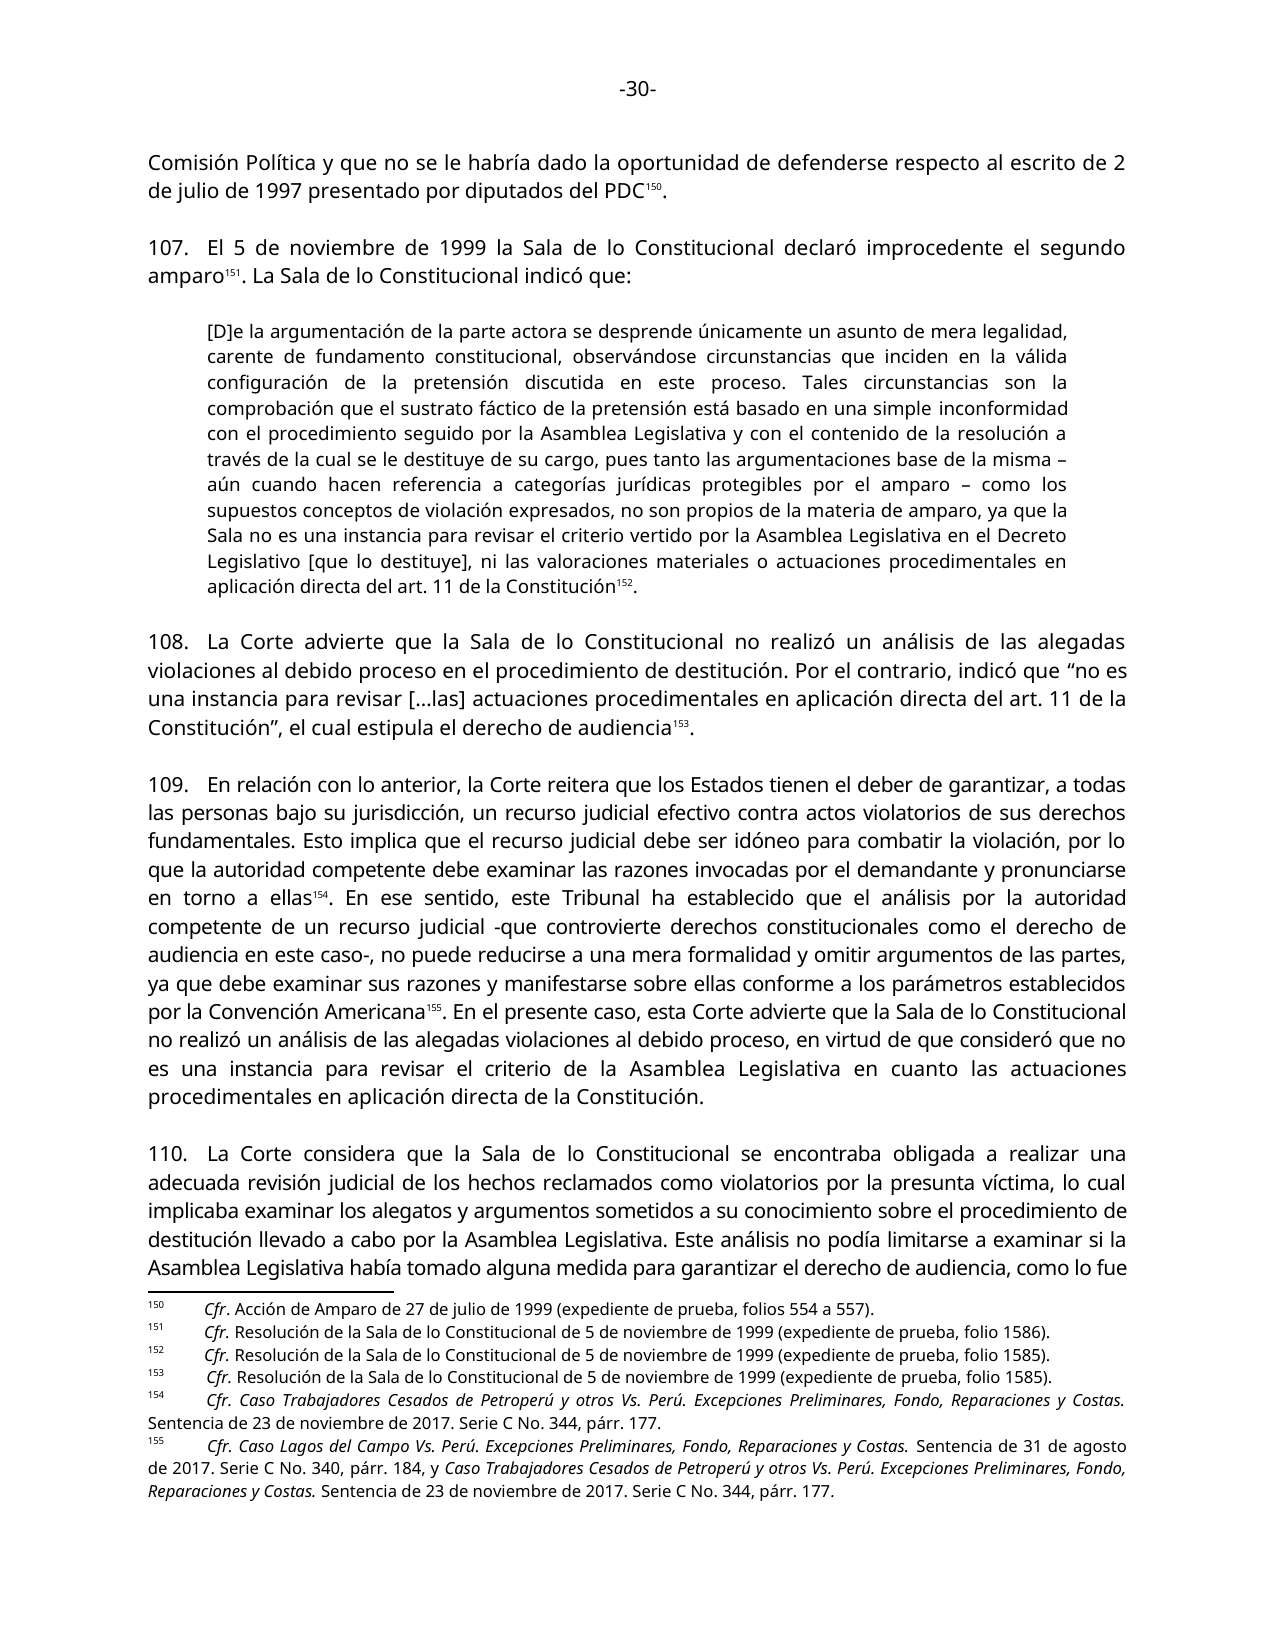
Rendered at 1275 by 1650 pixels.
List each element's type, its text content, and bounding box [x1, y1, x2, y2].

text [148, 1139, 1127, 1282]
text En relación con lo anterior, la Corte reitera que los Estados tienen el deber de garantizar, a todas las personas bajo su jurisdicción, un recurso judicial efectivo contra actos violatorios de sus derechos fundamentales. Esto implica que el recurso judicial debe ser idóneo para combatir la violación, por lo que la autoridad competente debe examinar las razones invocadas por el demandante y pronunciarse en torno a ellas. En ese sentido, este Tribunal ha establecido que el análisis por la autoridad competente de un recurso judicial -que controvierte derechos constitucionales como el derecho de audiencia en este caso-, no puede reducirse a una mera formalidad y omitir argumentos de las partes, ya que debe examinar sus razones y manifestarse sobre ellas conforme a los parámetros establecidos por la Convención Americana. En el presente caso, esta Corte advierte que la Sala de lo Constitucional no realizó un análisis de las alegadas violaciones al debido proceso, en virtud de que consideró que no es una instancia para revisar el criterio de la Asamblea Legislativa en cuanto las actuaciones procedimentales en aplicación directa de la Constitución. [148, 770, 1127, 1111]
list [D]e la argumentación de la parte actora se desprende únicamente un asunto de mera legalidad, carente de fundamento constitucional, observándose circunstancias que inciden en la válida configuración de la pretensión discutida en este proceso. Tales circunstancias son la comprobación que el sustrato fáctico de la pretensión está basado en una simple inconformidad con el procedimiento seguido por la Asamblea Legislativa y con el contenido de la resolución a través de la cual se le destituye de su cargo, pues tanto las argumentaciones base de la misma – aún cuando hacen referencia a categorías jurídicas protegibles por el amparo – como los supuestos conceptos de violación expresados, no son propios de la materia de amparo, ya que la Sala no es una instancia para revisar el criterio vertido por la Asamblea Legislativa en el Decreto Legislativo [que lo destituye], ni las valoraciones materiales o actuaciones procedimentales en aplicación directa del art. 11 de la Constitución. [207, 318, 1068, 599]
text La Corte advierte que la Sala de lo Constitucional no realizó un análisis de las alegadas violaciones al debido proceso en el procedimiento de destitución. Por el contrario, indicó que “no es una instancia para revisar […las] actuaciones procedimentales en aplicación directa del art. 11 de la Constitución”, el cual estipula el derecho de audiencia. [148, 627, 1127, 741]
text El señor Colindres Schonenberg presentó una segunda acción de amparo en contra del decreto que lo destituyó en el que indicó, entre otros argumentos, que la Sala de lo Constitucional en el amparo ya resuelto no se había pronunciado sobre la violación al debido proceso. Específicamente el señor Colindres Schonenberg alegó que no se respetó su derecho de audiencia ya que, entre otros, no habría tenido oportunidad real de defenderse, que la Comisión Especial habría ocultado pruebas, que no se había agregado al expediente su escrito presentado ante la Comisión Política y que no se le habría dado la oportunidad de defenderse respecto al escrito de 2 de julio de 1997 presentado por diputados del PDC. [148, 148, 1127, 204]
text El 5 de noviembre de 1999 la Sala de lo Constitucional declaró improcedente el segundo amparo. La Sala de lo Constitucional indicó que: [148, 233, 1127, 290]
